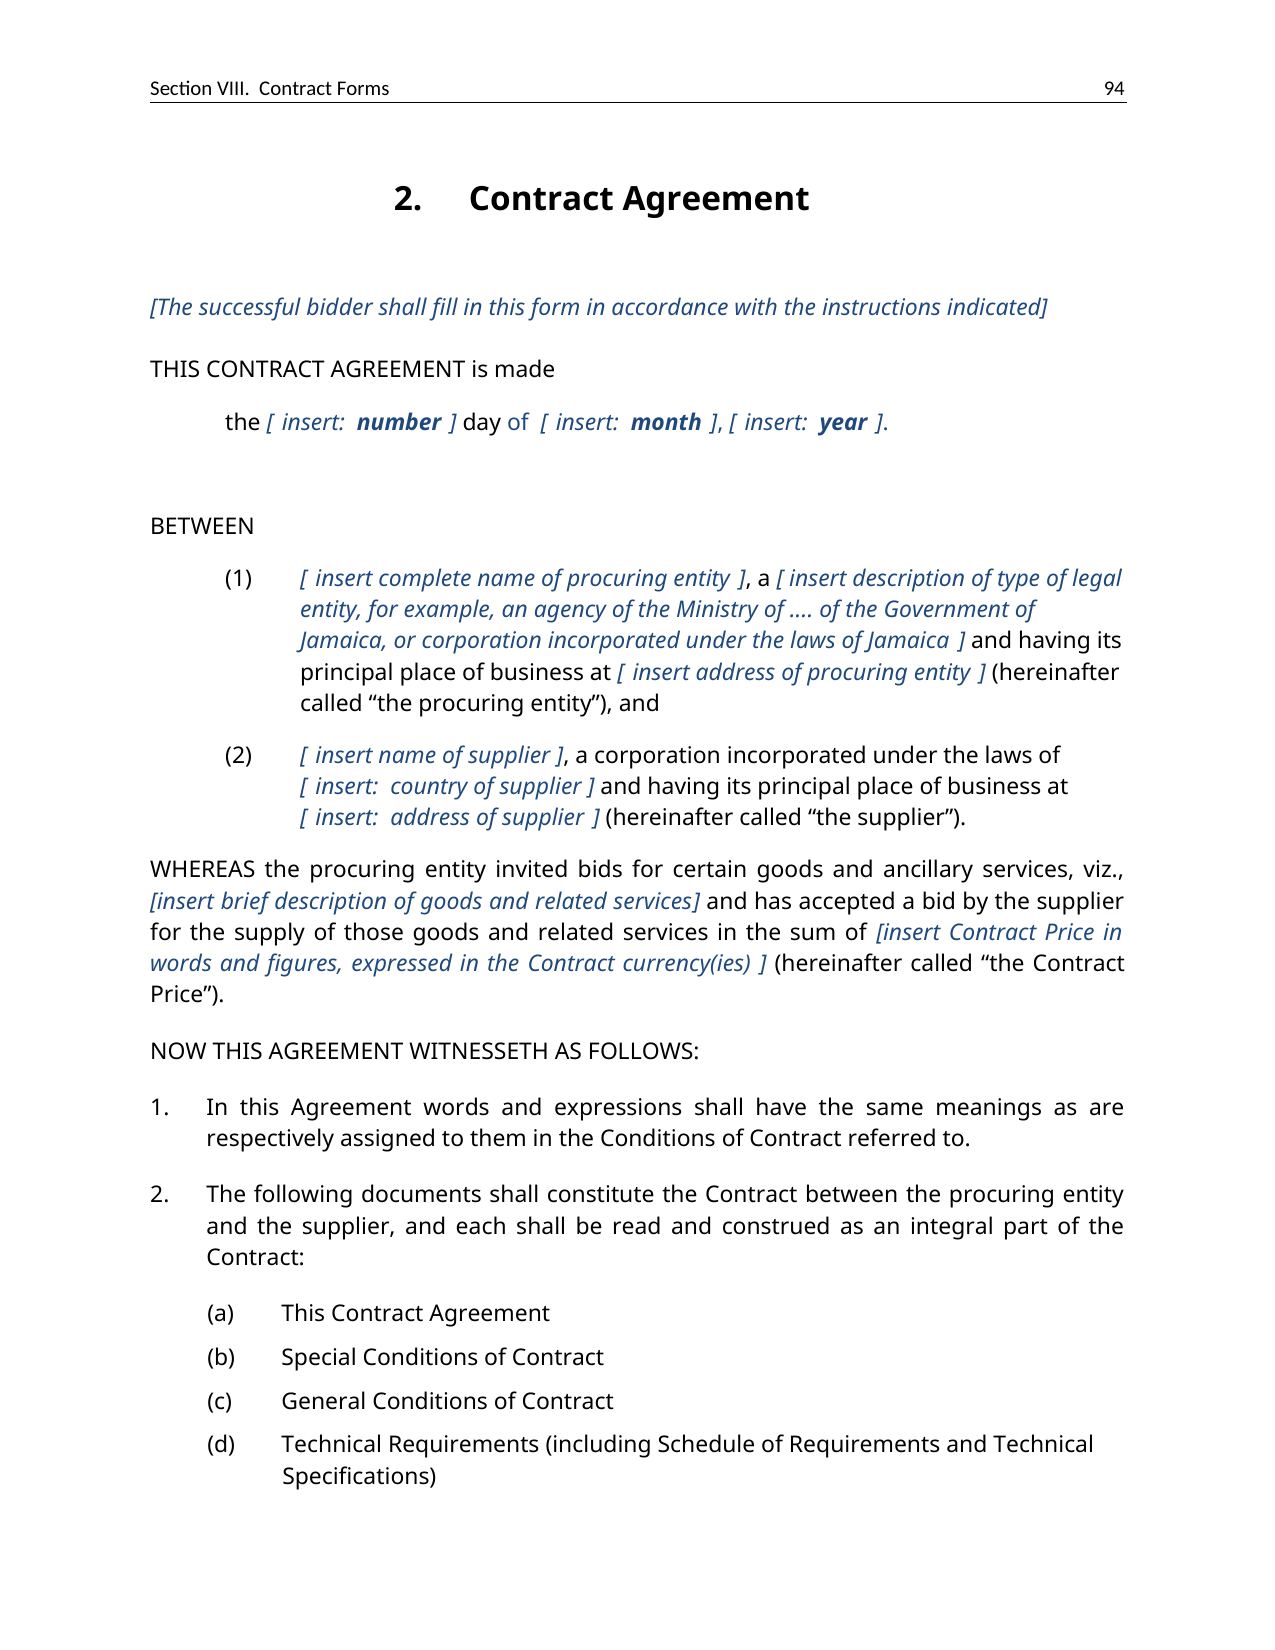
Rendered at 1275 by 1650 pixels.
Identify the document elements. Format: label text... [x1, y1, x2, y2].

list General Conditions of Contract [207, 1384, 1125, 1416]
text THIS CONTRACT AGREEMENT is made [150, 353, 1125, 384]
text WHEREAS the procuring entity invited bids for certain goods and ancillary services, viz., [insert brief description of goods and related services] and has accepted a bid by the supplier for the supply of those goods and related services in the sum of [insert Contract Price in words and figures, expressed in the Contract currency(ies) ] (hereinafter called “the Contract Price”). [150, 853, 1125, 1009]
list Technical Requirements (including Schedule of Requirements and Technical Specifications) [207, 1428, 1125, 1491]
list Special Conditions of Contract [207, 1341, 1125, 1372]
text BETWEEN [150, 509, 1125, 541]
text (2) [ insert name of supplier ], a corporation incorporated under the laws of [ insert: country of supplier ] and having its principal place of business at [ insert: address of supplier ] (hereinafter called “the supplier”). [225, 739, 1125, 832]
text NOW THIS AGREEMENT WITNESSETH AS FOLLOWS: [150, 1034, 1125, 1066]
text 1. In this Agreement words and expressions shall have the same meanings as are respectively assigned to them in the Conditions of Contract referred to. [150, 1091, 1125, 1153]
list Contract Agreement [394, 175, 1125, 220]
text the [ insert: number ] day of [ insert: month ], [ insert: year ]. [150, 405, 1125, 437]
text (1) [ insert complete name of procuring entity ], a [ insert description of type of legal entity, for example, an agency of the Ministry of .... of the Government of Jamaica, or corporation incorporated under the laws of Jamaica ] and having its principal place of business at [ insert address of procuring entity ] (hereinafter called “the procuring entity”), and [225, 562, 1125, 718]
list This Contract Agreement [207, 1297, 1125, 1328]
text 2. The following documents shall constitute the Contract between the procuring entity and the supplier, and each shall be read and construed as an integral part of the Contract: [150, 1178, 1125, 1272]
text [The successful bidder shall fill in this form in accordance with the instructions indicated] [150, 291, 1125, 322]
